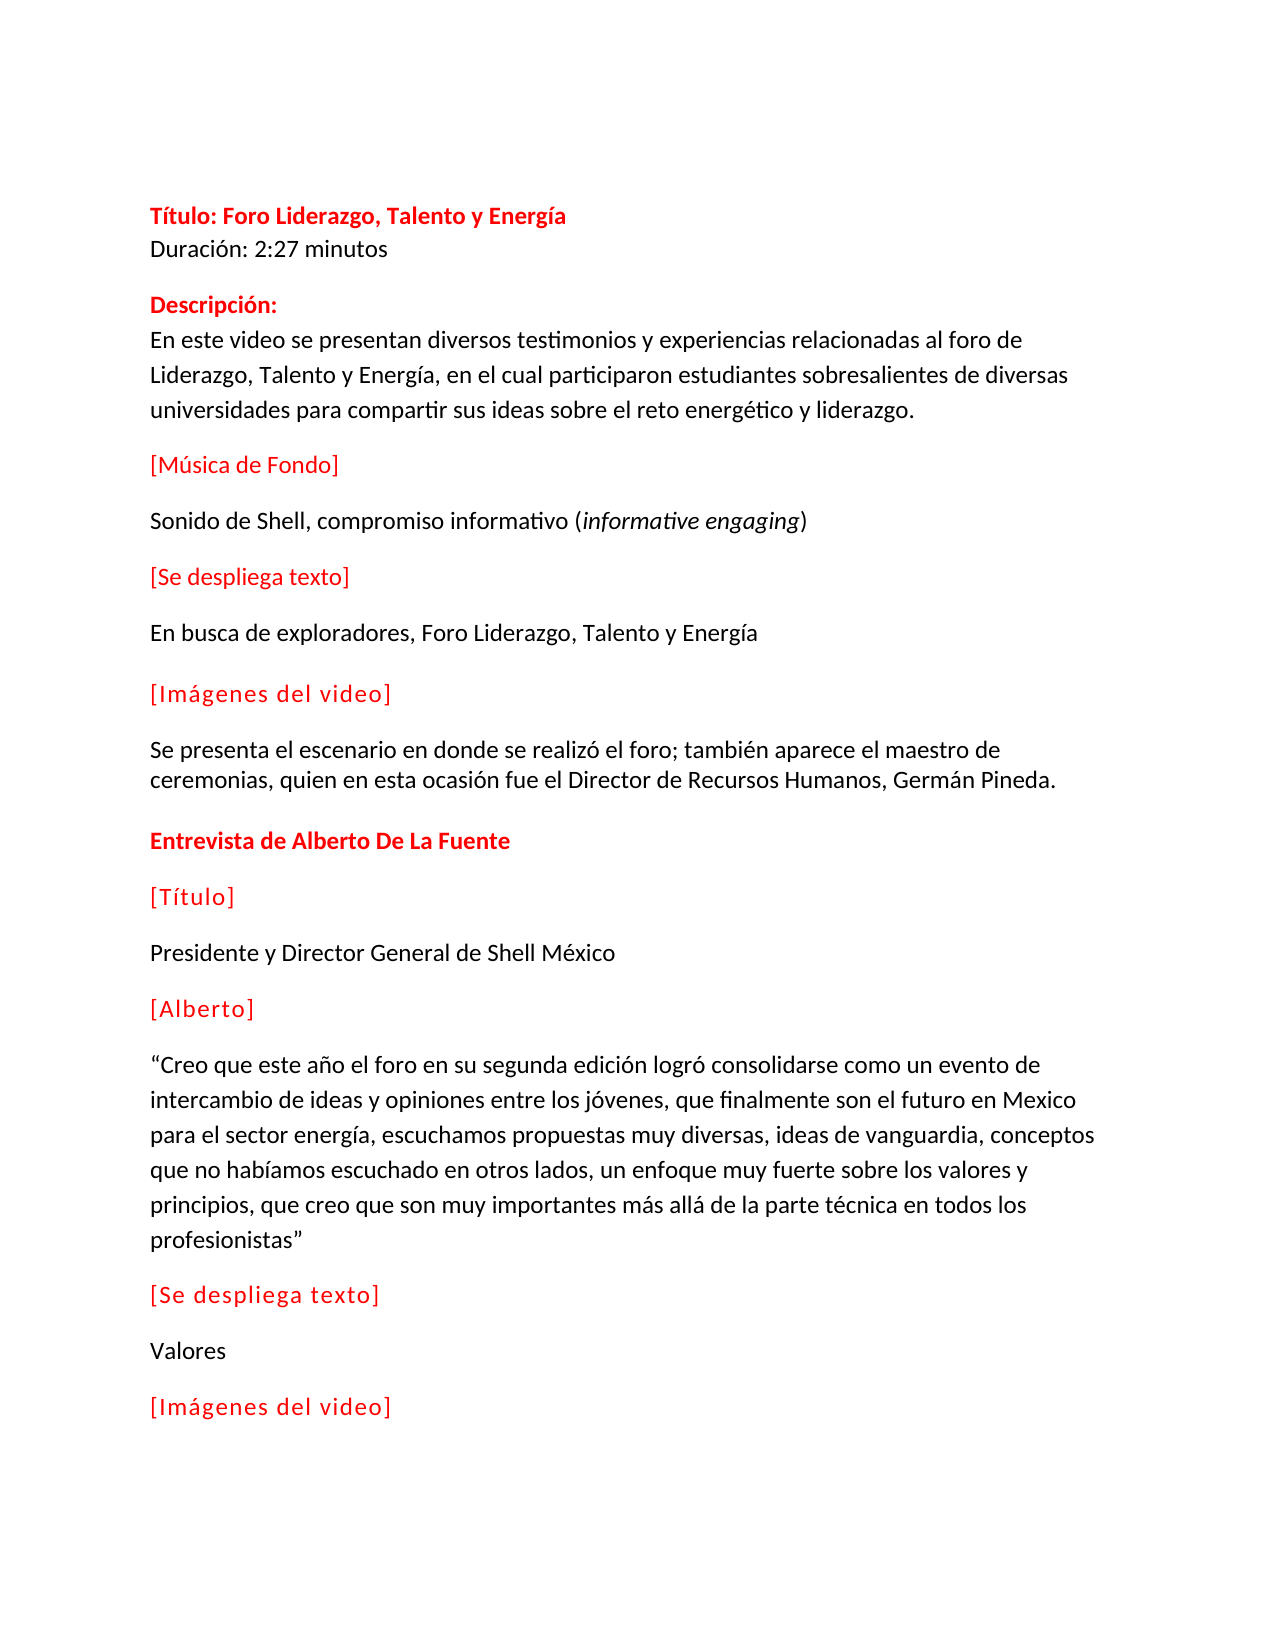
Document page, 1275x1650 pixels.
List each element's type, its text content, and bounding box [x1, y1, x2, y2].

text Sonido de Shell, compromiso informativo (informative engaging) [150, 505, 1125, 536]
text Entrevista de Alberto De La Fuente [150, 826, 1125, 856]
text En este video se presentan diversos testimonios y experiencias relacionadas al foro de Liderazgo, Talento y Energía, en el cual participaron estudiantes sobresalientes de diversas universidades para compartir sus ideas sobre el reto energético y liderazgo. [150, 324, 1125, 424]
text Se presenta el escenario en donde se realizó el foro; también aparece el maestro de ceremonias, quien en esta ocasión fue el Director de Recursos Humanos, Germán Pineda. [150, 734, 1125, 795]
text [Se despliega texto] [150, 1280, 1125, 1310]
text [Imágenes del video] [150, 678, 1125, 709]
text Duración: 2:27 minutos [150, 233, 1125, 263]
text Valores [150, 1336, 1125, 1366]
text [Se despliega texto] [150, 561, 1125, 592]
subtitle Título: Foro Liderazgo, Talento y Energía [150, 200, 1125, 231]
text Presidente y Director General de Shell México [150, 937, 1125, 968]
text En busca de exploradores, Foro Liderazgo, Talento y Energía [150, 617, 1125, 648]
text [Alberto] [150, 993, 1125, 1023]
text [Música de Fondo] [150, 449, 1125, 480]
text “Creo que este año el foro en su segunda edición logró consolidarse como un evento de intercambio de ideas y opiniones entre los jóvenes, que finalmente son el futuro en Mexico para el sector energía, escuchamos propuestas muy diversas, ideas de vanguardia, conceptos que no habíamos escuchado en otros lados, un enfoque muy fuerte sobre los valores y principios, que creo que son muy importantes más allá de la parte técnica en todos los profesionistas” [150, 1049, 1125, 1254]
text [Imágenes del video] [150, 1391, 1125, 1422]
subtitle Descripción: [150, 289, 1125, 319]
text [Título] [150, 881, 1125, 912]
